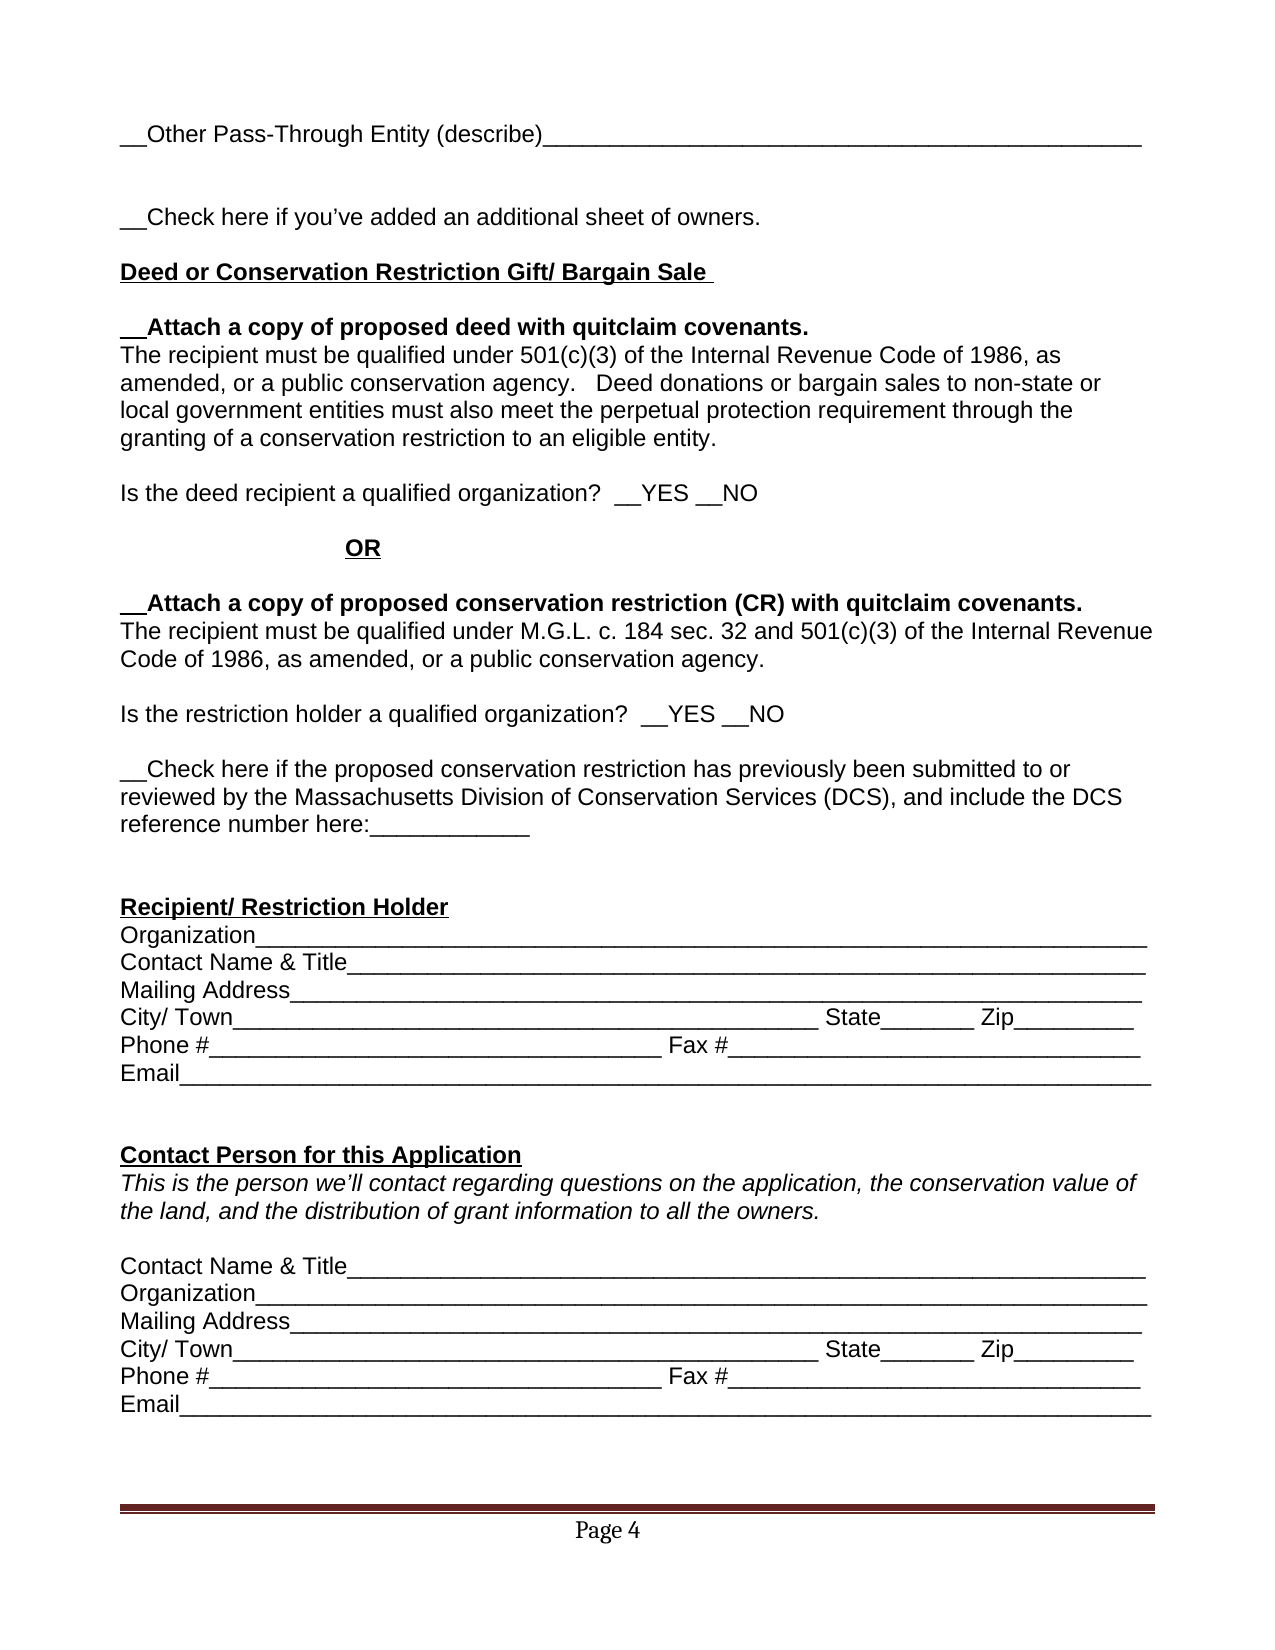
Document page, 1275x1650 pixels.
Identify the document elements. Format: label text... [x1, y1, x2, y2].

text The recipient must be qualified under 501(c)(3) of the Internal Revenue Code of 1986, as amended, or a public conservation agency. Deed donations or bargain sales to non-state or local government entities must also meet the perpetual protection requirement through the granting of a conservation restriction to an eligible entity. [120, 341, 1155, 451]
text City/ Town____________________________________________ State_______ Zip_________ [120, 1334, 1155, 1362]
text Contact Name & Title____________________________________________________________ [120, 948, 1155, 976]
text OR [270, 534, 1155, 562]
text Contact Person for this Application [120, 1141, 1155, 1169]
text Deed or Conservation Restriction Gift/ Bargain Sale [120, 258, 1155, 286]
text This is the person we’ll contact regarding questions on the application, the conservation value of the land, and the distribution of grant information to all the owners. [120, 1169, 1155, 1224]
text Phone #__________________________________ Fax #_______________________________ [120, 1362, 1155, 1390]
text Is the deed recipient a qualified organization? __YES __NO [120, 479, 1155, 506]
text __Check here if the proposed conservation restriction has previously been submitted to or reviewed by the Massachusetts Division of Conservation Services (DCS), and include the DCS reference number here:____________ [120, 755, 1155, 838]
text Mailing Address________________________________________________________________ [120, 976, 1155, 1003]
text Mailing Address________________________________________________________________ [120, 1307, 1155, 1334]
text City/ Town____________________________________________ State_______ Zip_________ [120, 1003, 1155, 1031]
text Is the restriction holder a qualified organization? __YES __NO [120, 700, 1155, 727]
text __Check here if you’ve added an additional sheet of owners. [120, 203, 1155, 230]
text __Other Pass-Through Entity (describe)_____________________________________________ [120, 120, 1155, 148]
text __Attach a copy of proposed deed with quitclaim covenants. [120, 313, 1155, 341]
text __Attach a copy of proposed conservation restriction (CR) with quitclaim covenants. [120, 589, 1155, 617]
text Organization___________________________________________________________________ [120, 1279, 1155, 1307]
text The recipient must be qualified under M.G.L. c. 184 sec. 32 and 501(c)(3) of the Internal Revenue Code of 1986, as amended, or a public conservation agency. [120, 617, 1155, 672]
text Email_________________________________________________________________________ [120, 1390, 1155, 1417]
text Contact Name & Title____________________________________________________________ [120, 1252, 1155, 1279]
text Phone #__________________________________ Fax #_______________________________ [120, 1031, 1155, 1058]
text Email_________________________________________________________________________ [120, 1058, 1155, 1086]
text Recipient/ Restriction Holder [120, 893, 1155, 921]
text Organization___________________________________________________________________ [120, 921, 1155, 948]
